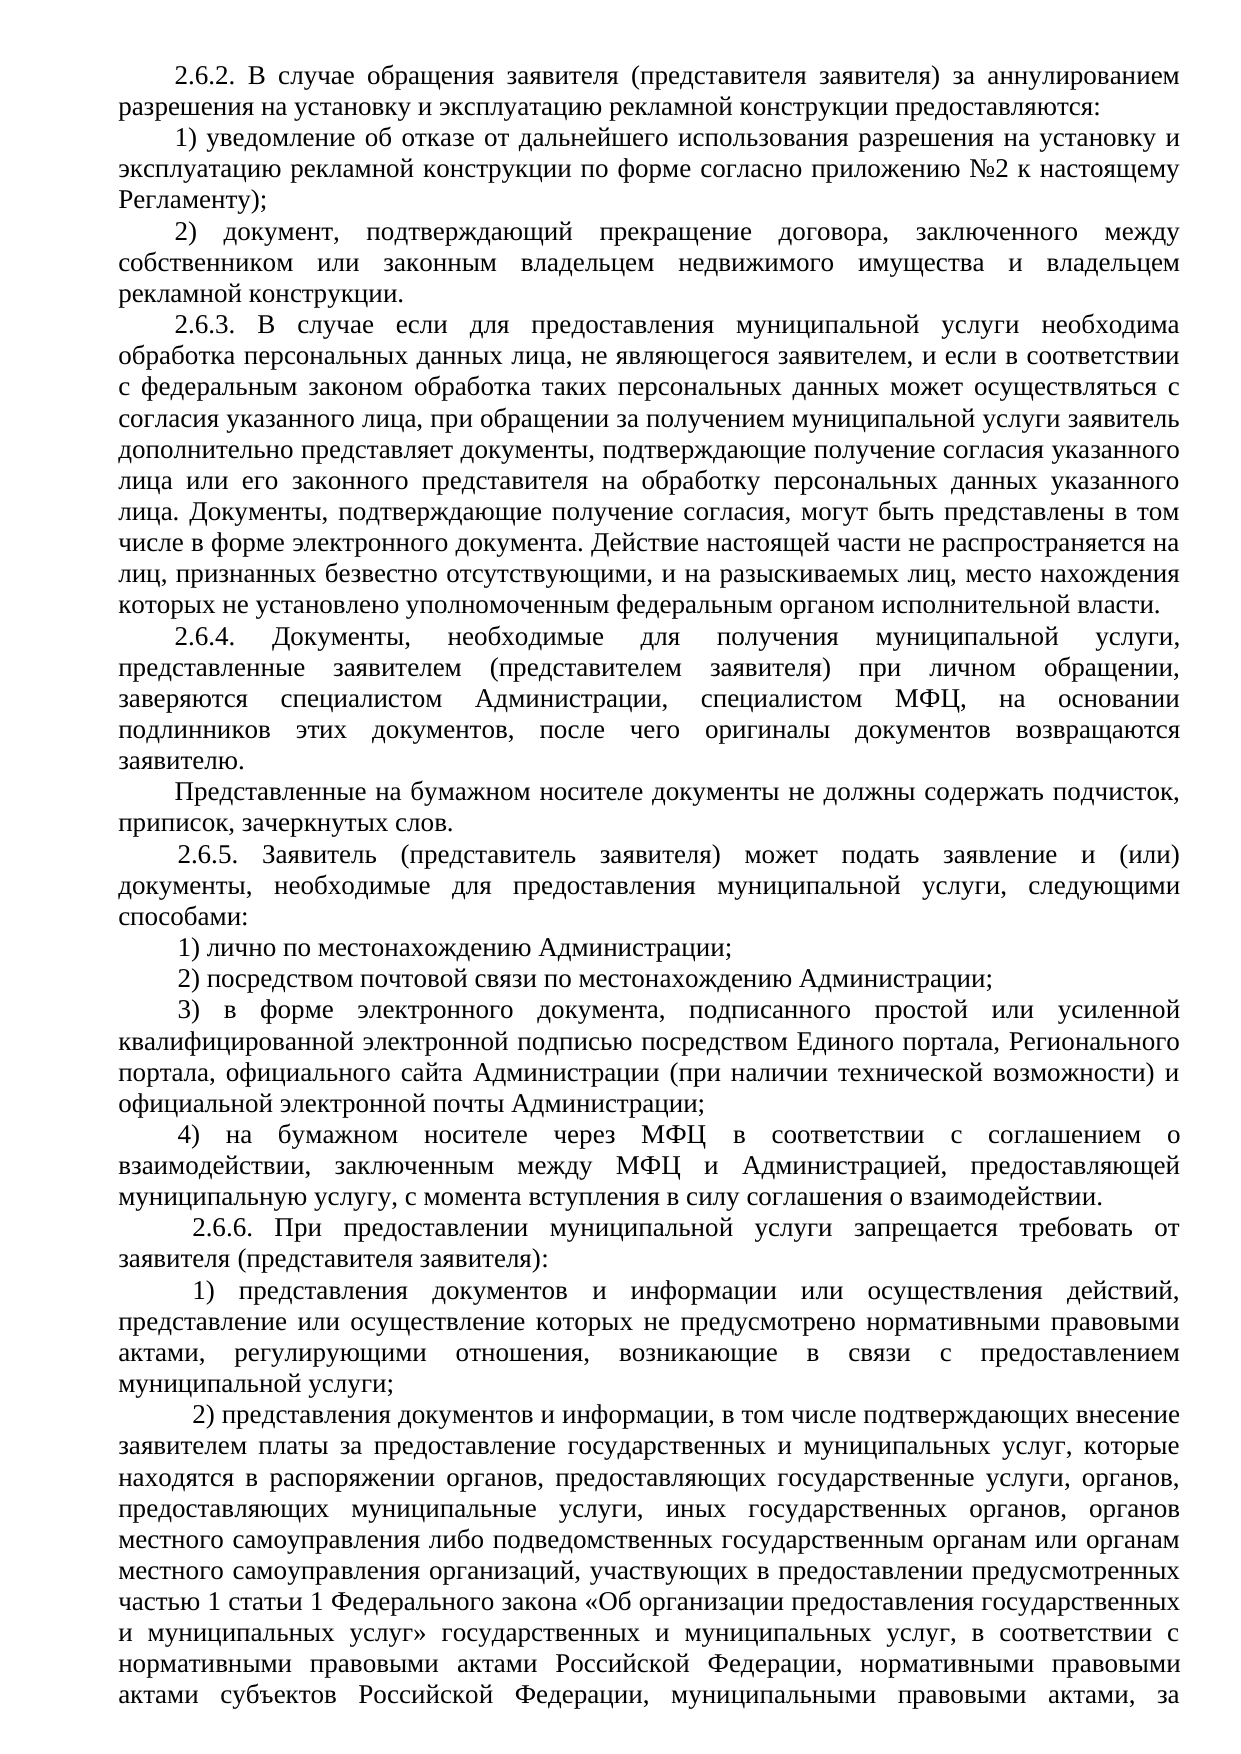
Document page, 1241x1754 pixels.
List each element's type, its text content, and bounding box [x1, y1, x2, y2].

text 3) в форме электронного документа, подписанного простой или усиленной квалифицированной электронной подписью посредством Единого портала, Регионального портала, официального сайта Администрации (при наличии технической возможности) и официальной электронной почты Администрации; [118, 993, 1181, 1118]
text 2.6.3. В случае если для предоставления муниципальной услуги необходима обработка персональных данных лица, не являющегося заявителем, и если в соответствии с федеральным законом обработка таких персональных данных может осуществляться с согласия указанного лица, при обращении за получением муниципальной услуги заявитель дополнительно представляет документы, подтверждающие получение согласия указанного лица или его законного представителя на обработку персональных данных указанного лица. Документы, подтверждающие получение согласия, могут быть представлены в том числе в форме электронного документа. Действие настоящей части не распространяется на лиц, признанных безвестно отсутствующими, и на разыскиваемых лиц, место нахождения которых не установлено уполномоченным федеральным органом исполнительной власти. [118, 308, 1181, 620]
text 1) представления документов и информации или осуществления действий, представление или осуществление которых не предусмотрено нормативными правовыми актами, регулирующими отношения, возникающие в связи с предоставлением муниципальной услуги; [118, 1274, 1181, 1398]
text 2.6.6. При предоставлении муниципальной услуги запрещается требовать от заявителя (представителя заявителя): [118, 1211, 1181, 1274]
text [118, 1398, 1181, 1710]
text 2) документ, подтверждающий прекращение договора, заключенного между собственником или законным владельцем недвижимого имущества и владельцем рекламной конструкции. [118, 215, 1181, 308]
text 1) уведомление об отказе от дальнейшего использования разрешения на установку и эксплуатацию рекламной конструкции по форме согласно приложению №2 к настоящему Регламенту); [118, 121, 1181, 215]
text 1) лично по местонахождению Администрации; [118, 931, 1181, 962]
text Представленные на бумажном носителе документы не должны содержать подчисток, приписок, зачеркнутых слов. [118, 775, 1181, 838]
text 4) на бумажном носителе через МФЦ в соответствии с соглашением о взаимодействии, заключенным между МФЦ и Администрацией, предоставляющей муниципальную услугу, с момента вступления в силу соглашения о взаимодействии. [118, 1118, 1181, 1211]
text 2.6.4. Документы, необходимые для получения муниципальной услуги, представленные заявителем (представителем заявителя) при личном обращении, заверяются специалистом Администрации, специалистом МФЦ, на основании подлинников этих документов, после чего оригиналы документов возвращаются заявителю. [118, 620, 1181, 775]
text 2) посредством почтовой связи по местонахождению Администрации; [118, 962, 1181, 993]
text 2.6.2. В случае обращения заявителя (представителя заявителя) за аннулированием разрешения на установку и эксплуатацию рекламной конструкции предоставляются: [118, 59, 1181, 121]
text 2.6.5. Заявитель (представитель заявителя) может подать заявление и (или) документы, необходимые для предоставления муниципальной услуги, следующими способами: [118, 838, 1181, 931]
